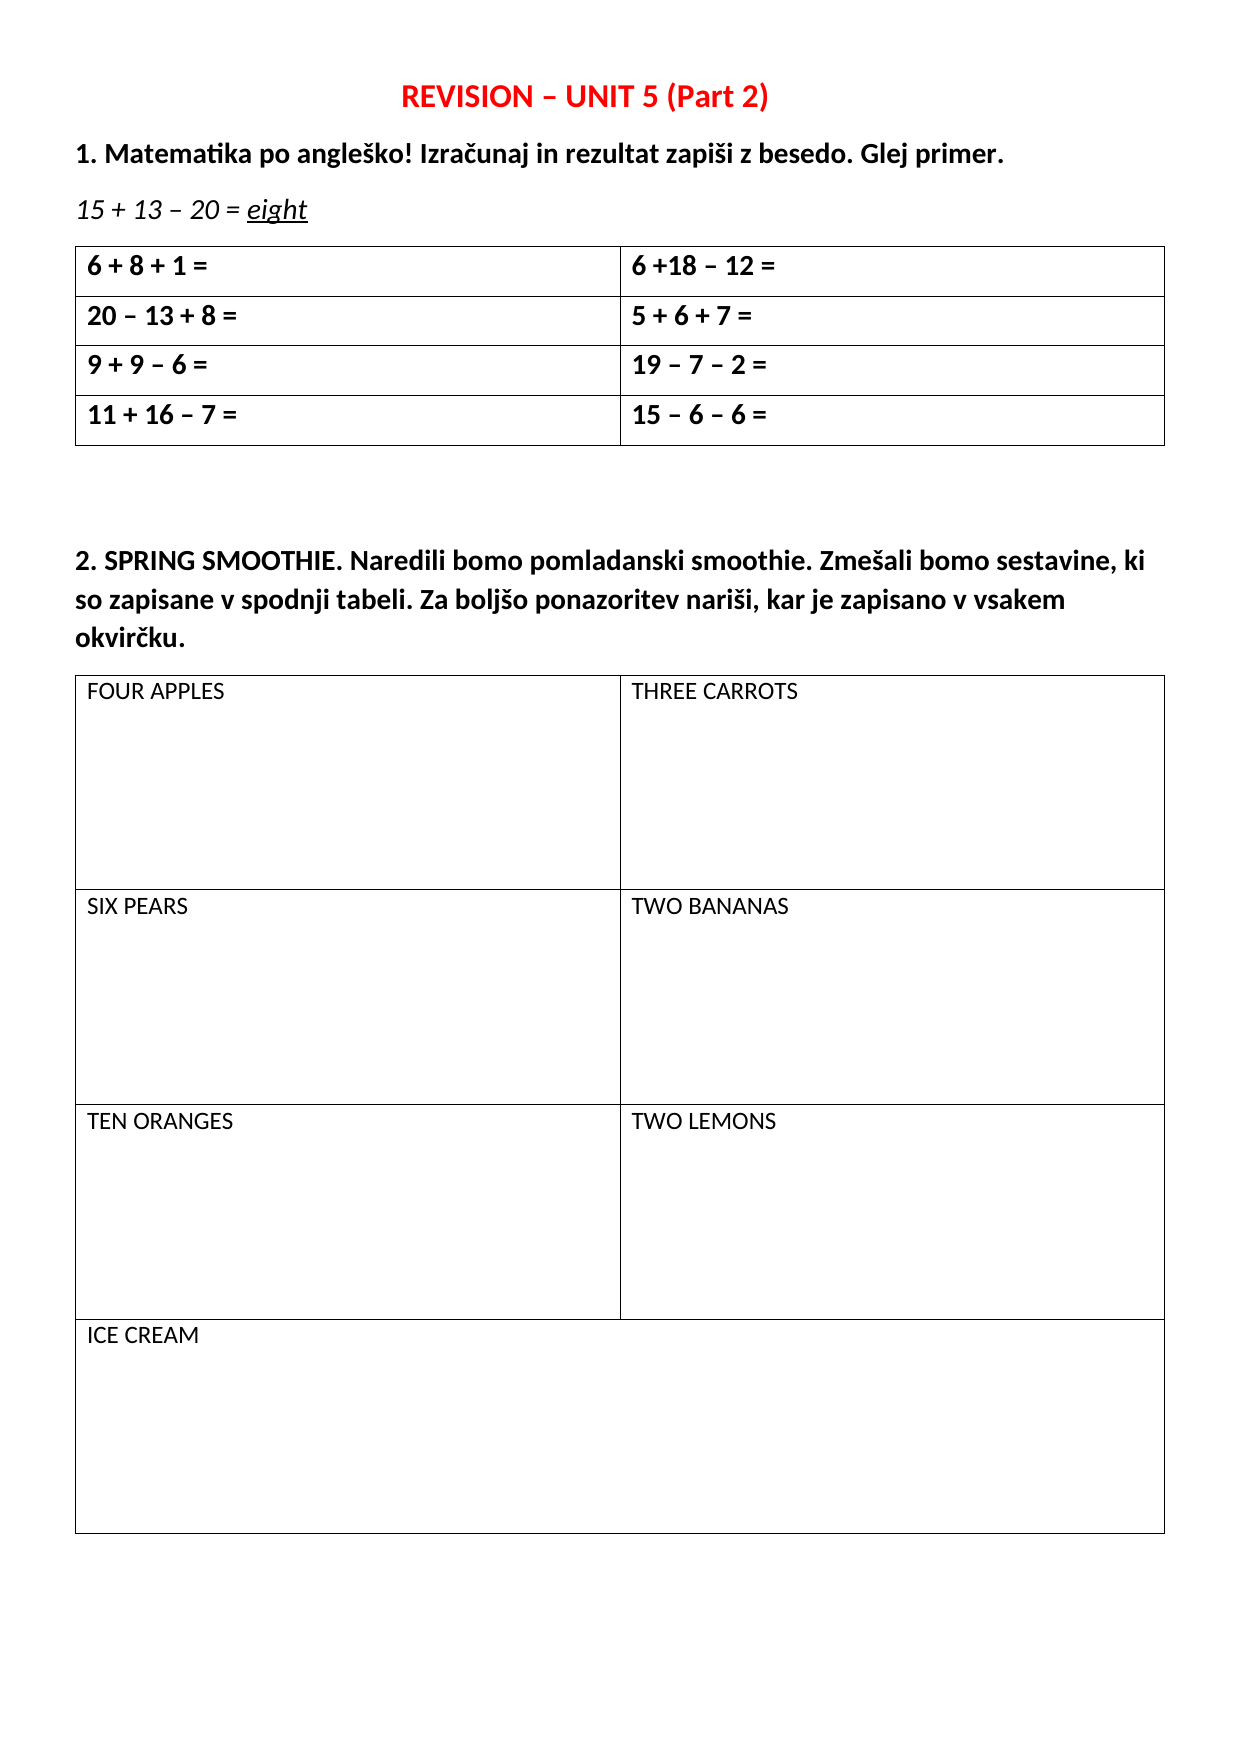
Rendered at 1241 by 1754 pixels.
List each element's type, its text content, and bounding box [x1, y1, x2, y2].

table_cell 11 + 16 – 7 = [76, 396, 620, 445]
text 1. Matematika po angleško! Izračunaj in rezultat zapiši z besedo. Glej primer. [75, 136, 1165, 171]
text 2. SPRING SMOOTHIE. Naredili bomo pomladanski smoothie. Zmešali bomo sestavine, ki so zapisane v spodnji tabeli. Za boljšo ponazoritev nariši, kar je zapisano v vsakem okvirčku. [75, 542, 1165, 655]
table_cell 9 + 9 – 6 = [76, 346, 620, 395]
table_cell SIX PEARS [76, 890, 620, 1104]
table_cell 15 – 6 – 6 = [621, 396, 1164, 445]
table_cell ICE CREAM [76, 1320, 1164, 1533]
table_cell TEN ORANGES [76, 1105, 620, 1318]
table_header 6 + 8 + 1 = [76, 247, 620, 296]
table_cell TWO BANANAS [621, 890, 1164, 1104]
table_header 6 +18 – 12 = [621, 247, 1164, 296]
table_header FOUR APPLES [76, 676, 620, 889]
table_header THREE CARROTS [621, 676, 1164, 889]
table_cell 19 – 7 – 2 = [621, 346, 1164, 395]
text 15 + 13 – 20 = eight [75, 191, 1165, 226]
table_cell 5 + 6 + 7 = [621, 297, 1164, 345]
text REVISION – UNIT 5 (Part 2) [75, 75, 1165, 116]
table_cell TWO LEMONS [621, 1105, 1164, 1318]
table_cell 20 – 13 + 8 = [76, 297, 620, 345]
